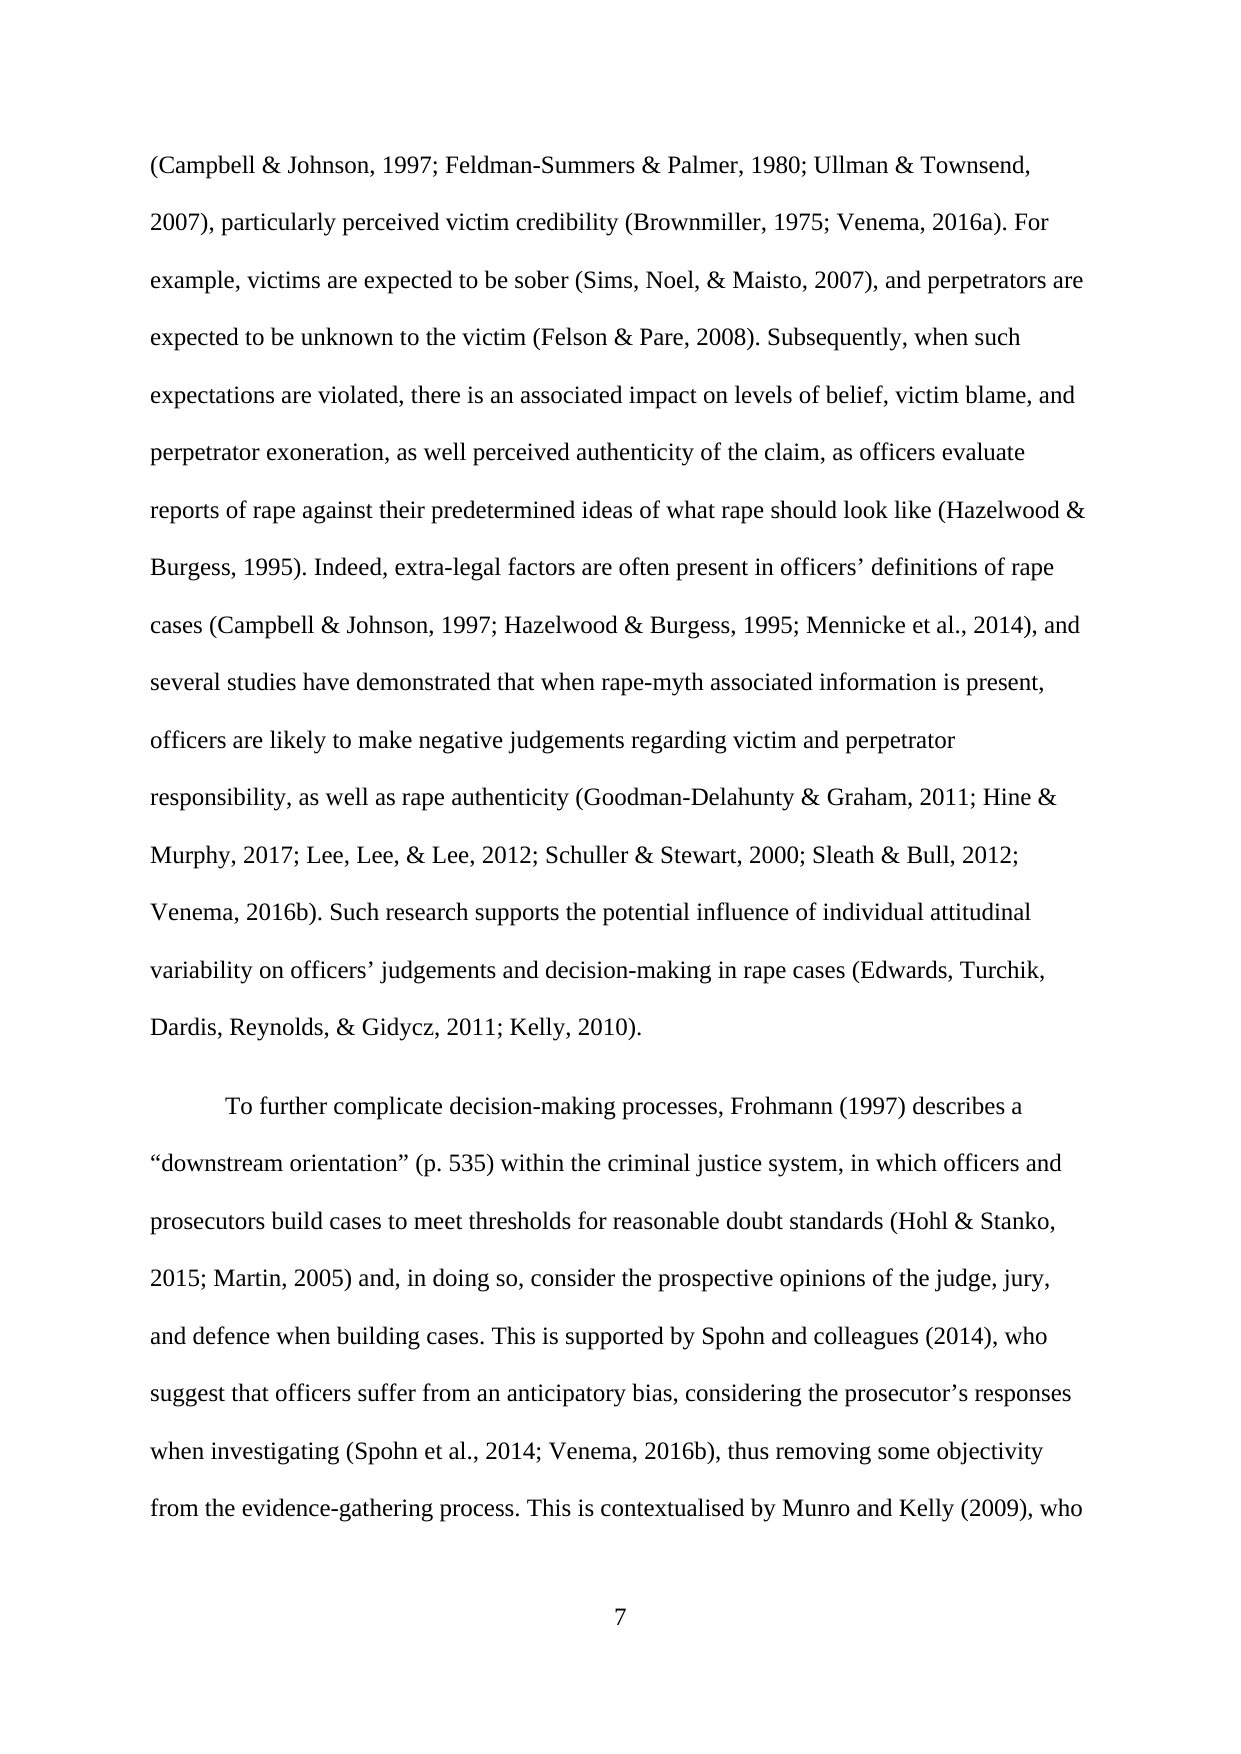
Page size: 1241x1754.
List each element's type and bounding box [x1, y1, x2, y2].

text [150, 1091, 1090, 1522]
text [150, 150, 1090, 1041]
